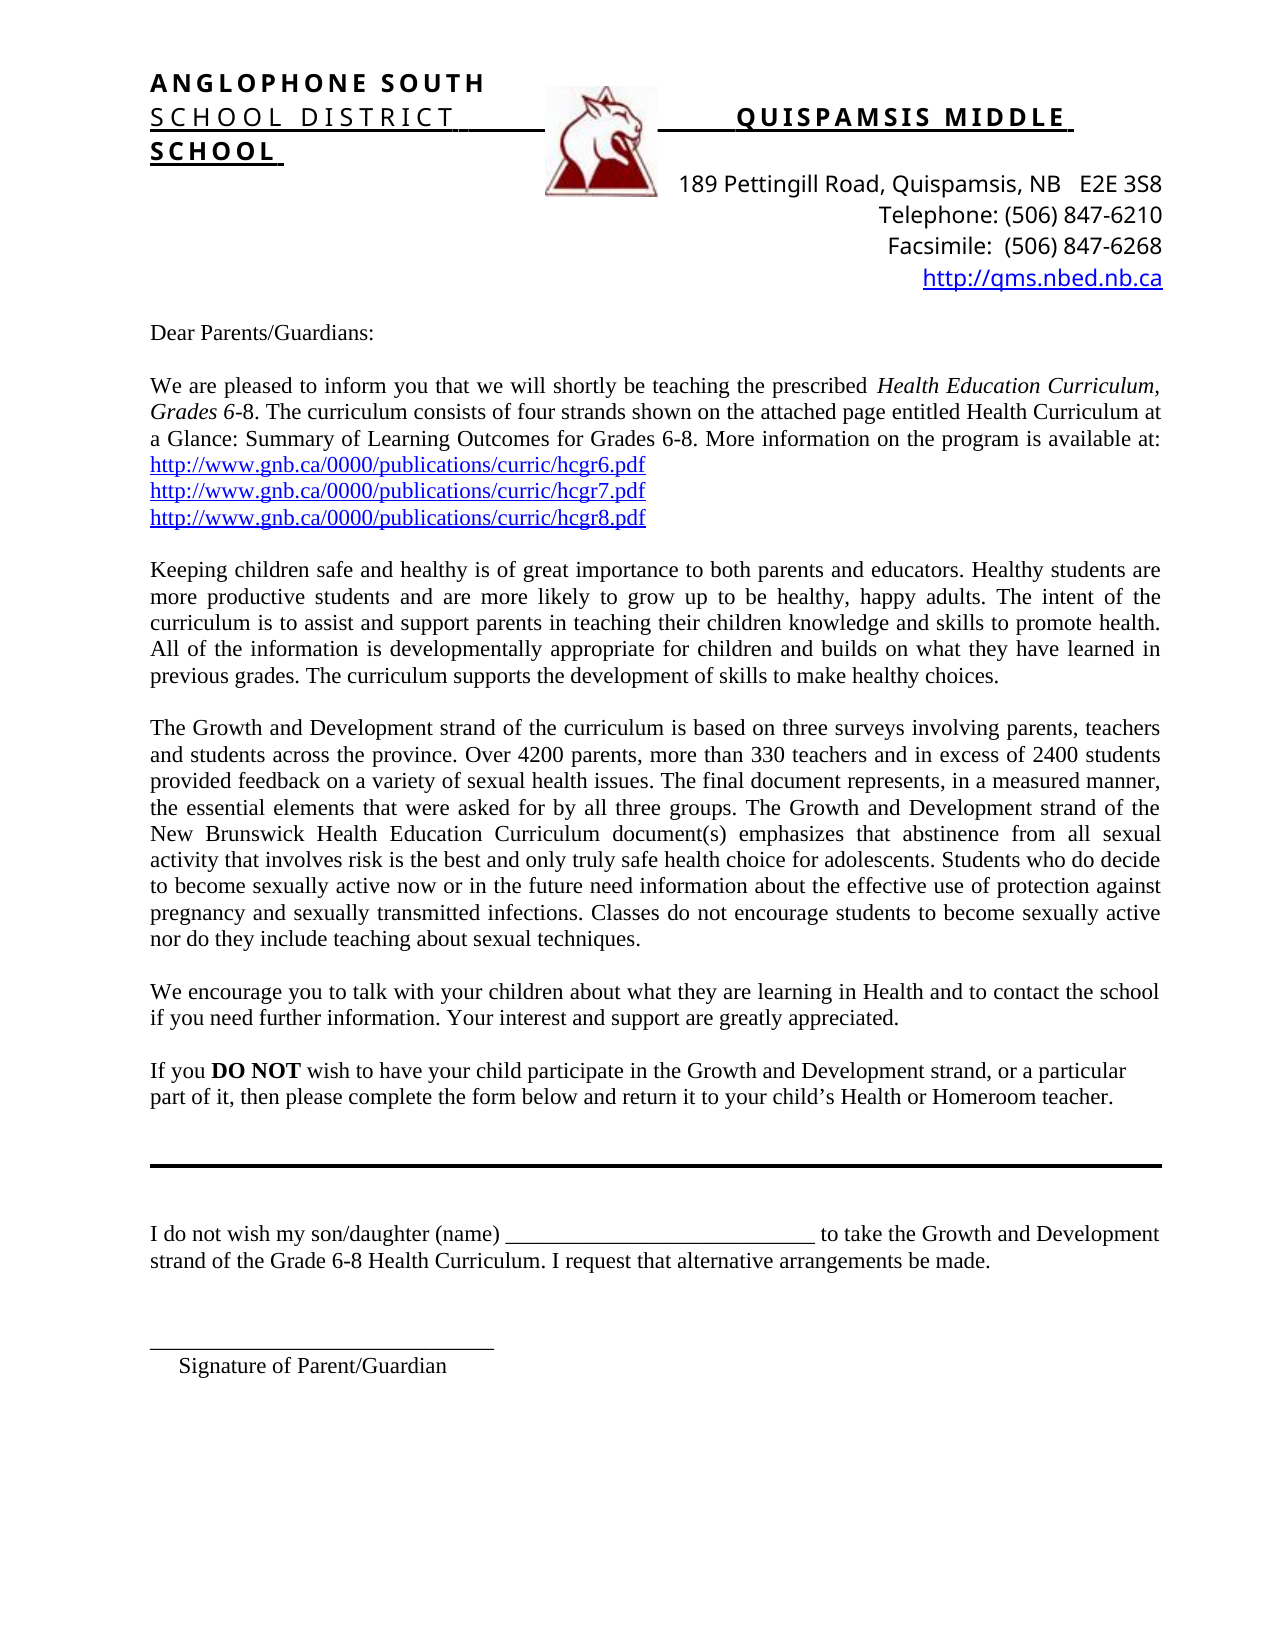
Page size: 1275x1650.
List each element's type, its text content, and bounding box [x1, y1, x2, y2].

text ANGLOPHONE SOUTH [150, 66, 1162, 100]
text ______________________________ [150, 1326, 1162, 1352]
text Signature of Parent/Guardian [150, 1352, 1162, 1378]
text Facsimile: (506) 847-6268 [150, 230, 1162, 262]
text SCHOOL DISTRICT QUISPAMSIS MIDDLE SCHOOL [150, 132, 545, 168]
text Telephone: (506) 847-6210 [150, 199, 1162, 230]
text Keeping children safe and healthy is of great importance to both parents and educators. Healthy students are more productive students and are more likely to grow up to be healthy, happy adults. The intent of the curriculum is to assist and support parents in teaching their children knowledge and skills to promote health. All of the information is developmentally appropriate for children and builds on what they have learned in previous grades. The curriculum supports the development of skills to make healthy choices. [150, 556, 1162, 688]
text I do not wish my son/daughter (name) ___________________________ to take the Growth and Development strand of the Grade 6-8 Health Curriculum. I request that alternative arrangements be made. [150, 1220, 1162, 1273]
text http://qms.nbed.nb.ca [150, 262, 1162, 293]
text http://www.gnb.ca/0000/publications/curric/hcgr7.pdf [150, 477, 1162, 504]
text The Growth and Development strand of the curriculum is based on three surveys involving parents, teachers and students across the province. Over 4200 parents, more than 330 teachers and in excess of 2400 students provided feedback on a variety of sexual health issues. The final document represents, in a measured manner, the essential elements that were asked for by all three groups. The Growth and Development strand of the New Brunswick Health Education Curriculum document(s) emphasizes that abstinence from all sexual activity that involves risk is the best and only truly safe health choice for adolescents. Students who do decide to become sexually active now or in the future need information about the effective use of protection against pregnancy and sexually transmitted infections. Classes do not encourage students to become sexually active nor do they include teaching about sexual techniques. [150, 714, 1162, 952]
picture [545, 86, 658, 197]
text We are pleased to inform you that we will shortly be teaching the prescribed Health Education Curriculum, Grades 6-8. The curriculum consists of four strands shown on the attached page entitled Health Curriculum at a Glance: Summary of Learning Outcomes for Grades 6-8. More information on the program is available at: http://www.gnb.ca/0000/publications/curric/hcgr6.pdf [150, 372, 1162, 477]
text SCHOOL DISTRICT QUISPAMSIS MIDDLE SCHOOL [150, 100, 545, 129]
text http://www.gnb.ca/0000/publications/curric/hcgr8.pdf [150, 504, 1162, 530]
text Dear Parents/Guardians: [150, 319, 1162, 346]
text If you DO NOT wish to have your child participate in the Growth and Development strand, or a particular part of it, then please complete the form below and return it to your child’s Health or Homeroom teacher. [150, 1057, 1162, 1110]
text SCHOOL DISTRICT QUISPAMSIS MIDDLE SCHOOL [658, 100, 1162, 168]
text We encourage you to talk with your children about what they are learning in Health and to contact the school if you need further information. Your interest and support are greatly appreciated. [150, 978, 1162, 1031]
text 189 Pettingill Road, Quispamsis, NB E2E 3S8 [150, 168, 1162, 199]
